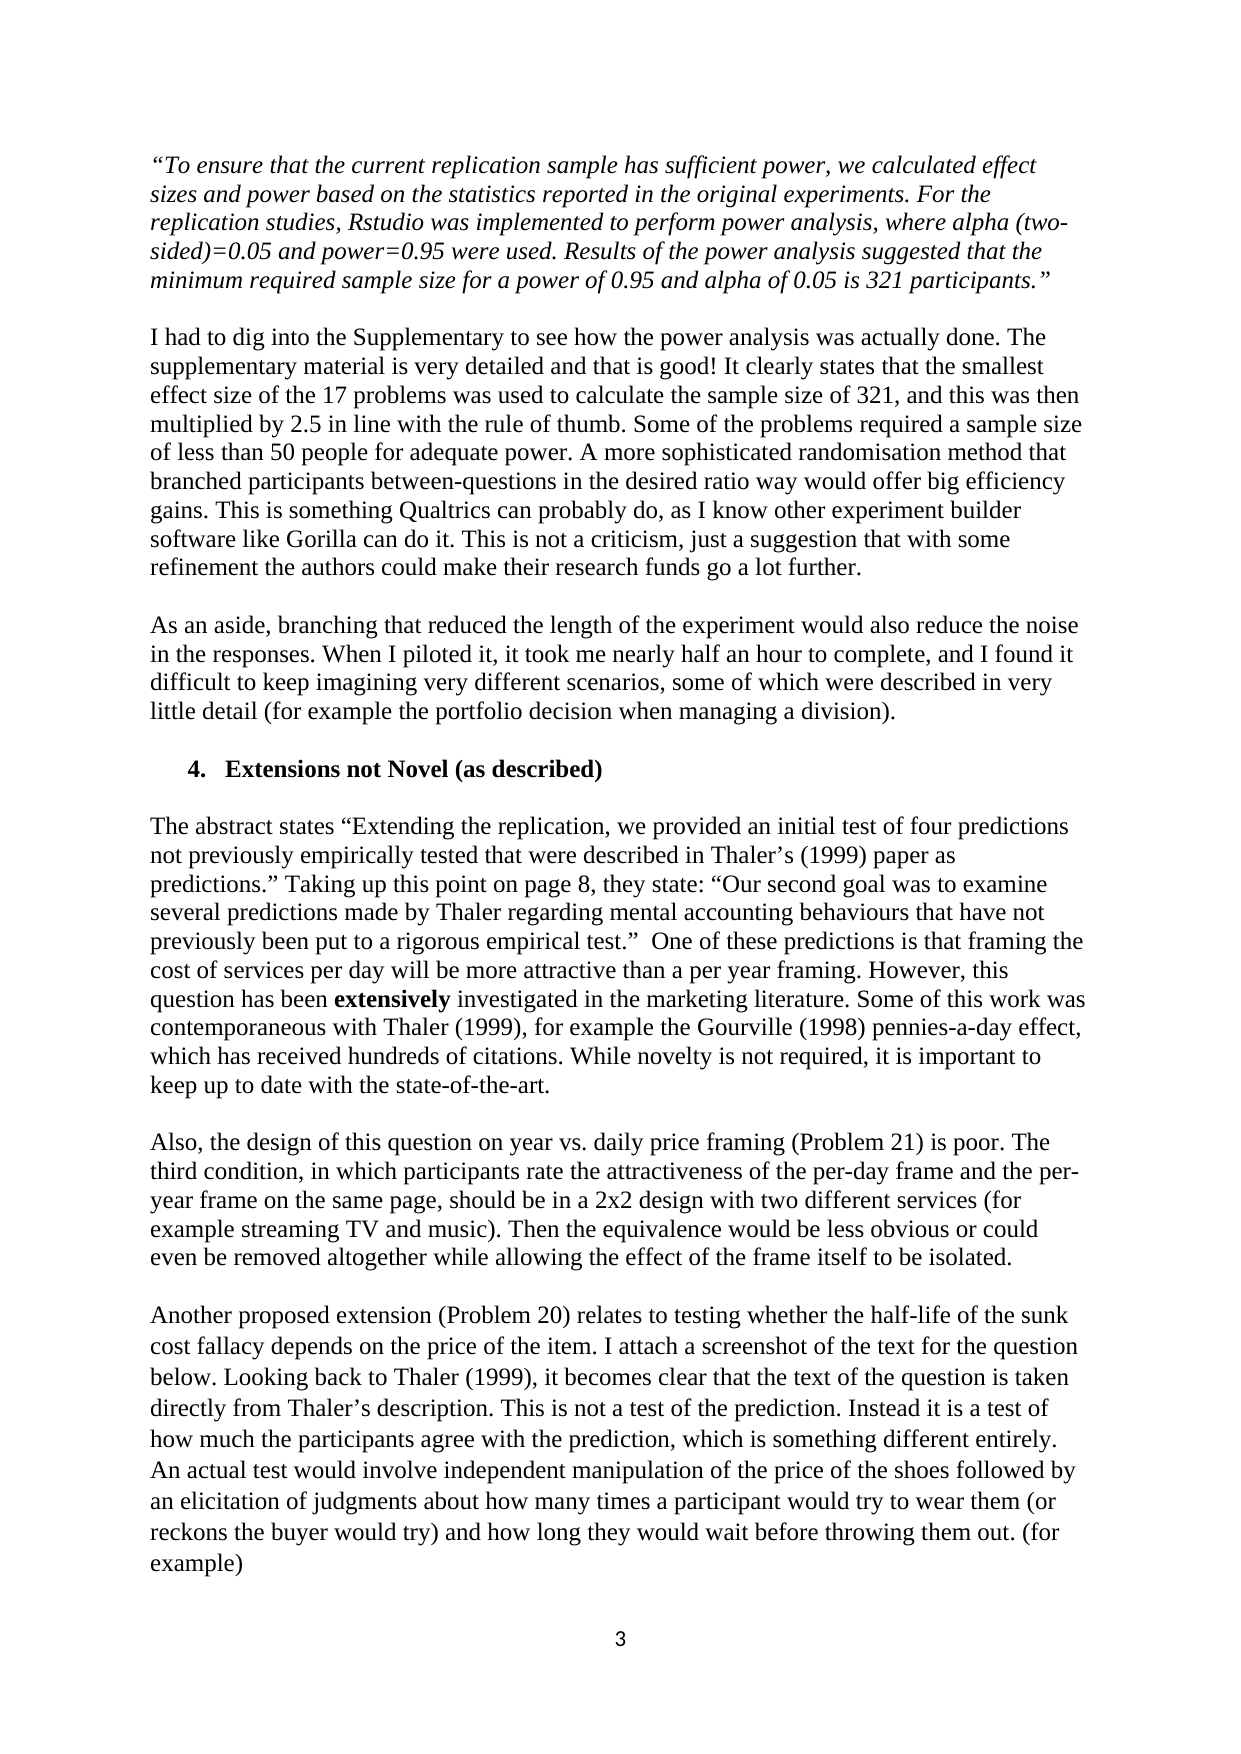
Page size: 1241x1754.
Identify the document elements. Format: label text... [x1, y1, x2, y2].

text sizes and power based on the statistics reported in the original experiments. For the replication studies, Rstudio was implemented to perform power analysis, where alpha (two-sided)=0.05 and power=0.95 were used. Results of the power analysis suggested that the minimum required sample size for a power of 0.95 and alpha of 0.05 is 321 participants.” [150, 179, 1090, 294]
list Extensions not Novel (as described) [187, 754, 1090, 782]
text As an aside, branching that reduced the length of the experiment would also reduce the noise in the responses. When I piloted it, it took me nearly half an hour to complete, and I found it difficult to keep imagining very different scenarios, some of which were described in very little detail (for example the portfolio decision when managing a division). [150, 610, 1090, 725]
text “To ensure that the current replication sample has sufficient power, we calculated effect [150, 150, 1090, 179]
text Another proposed extension (Problem 20) relates to testing whether the half-life of the sunk cost fallacy depends on the price of the item. I attach a screenshot of the text for the question below. Looking back to Thaler (1999), it becomes clear that the text of the question is taken directly from Thaler’s description. This is not a test of the prediction. Instead it is a test of how much the participants agree with the prediction, which is something different entirely. An actual test would involve independent manipulation of the price of the shoes followed by an elicitation of judgments about how many times a participant would try to wear them (or reckons the buyer would try) and how long they would wait before throwing them out. (for example) [150, 1300, 1090, 1577]
text The abstract states “Extending the replication, we provided an initial test of four predictions not previously empirically tested that were described in Thaler’s (1999) paper as predictions.” Taking up this point on page 8, they state: “Our second goal was to examine several predictions made by Thaler regarding mental accounting behaviours that have not previously been put to a rigorous empirical test.” One of these predictions is that framing the cost of services per day will be more attractive than a per year framing. However, this question has been extensively investigated in the marketing literature. Some of this work was contemporaneous with Thaler (1999), for example the Gourville (1998) pennies-a-day effect, which has received hundreds of citations. While novelty is not required, it is important to keep up to date with the state-of-the-art. [150, 811, 1090, 1099]
text I had to dig into the Supplementary to see how the power analysis was actually done. The supplementary material is very detailed and that is good! It clearly states that the smallest effect size of the 17 problems was used to calculate the sample size of 321, and this was then multiplied by 2.5 in line with the rule of thumb. Some of the problems required a sample size of less than 50 people for adequate power. A more sophisticated randomisation method that branched participants between-questions in the desired ratio way would offer big efficiency gains. This is something Qualtrics can probably do, as I know other experiment builder software like Gorilla can do it. This is not a criticism, just a suggestion that with some refinement the authors could make their research funds go a lot further. [150, 322, 1090, 581]
text Also, the design of this question on year vs. daily price framing (Problem 21) is poor. The third condition, in which participants rate the attractiveness of the per-day frame and the per-year frame on the same page, should be in a 2x2 design with two different services (for example streaming TV and music). Then the equivalence would be less obvious or could even be removed altogether while allowing the effect of the frame itself to be isolated. [150, 1127, 1090, 1271]
